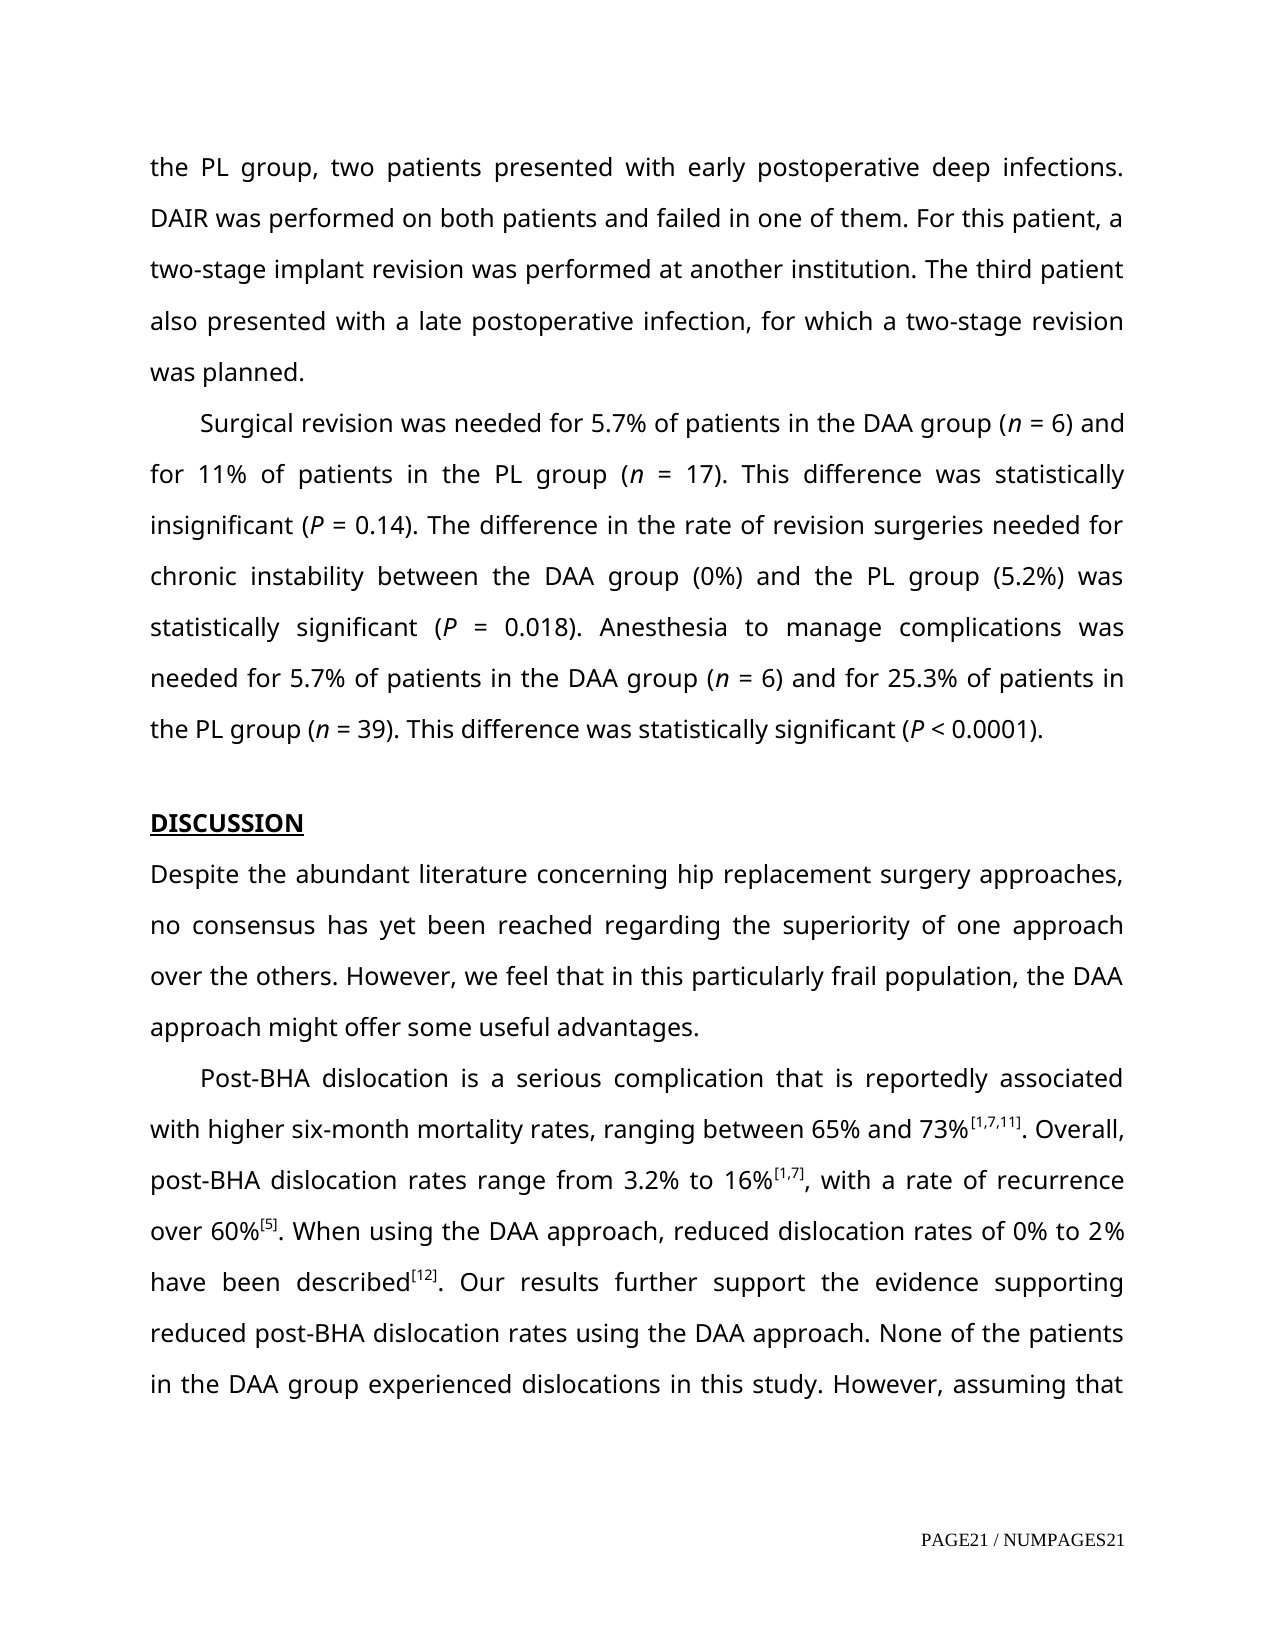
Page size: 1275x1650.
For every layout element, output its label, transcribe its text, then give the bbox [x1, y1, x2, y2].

text Surgical revision was needed for 5.7% of patients in the DAA group (n = 6) and for 11% of patients in the PL group (n = 17). This difference was statistically insignificant (P = 0.14). The difference in the rate of revision surgeries needed for chronic instability between the DAA group (0%) and the PL group (5.2%) was statistically significant (P = 0.018). Anesthesia to manage complications was needed for 5.7% of patients in the DAA group (n = 6) and for 25.3% of patients in the PL group (n = 39). This difference was statistically significant (P < 0.0001). [150, 405, 1125, 746]
text DISCUSSION [150, 806, 1125, 840]
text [150, 1061, 1125, 1401]
text Despite the abundant literature concerning hip replacement surgery approaches, no consensus has yet been reached regarding the superiority of one approach over the others. However, we feel that in this particularly frail population, the DAA approach might offer some useful advantages. [150, 857, 1125, 1044]
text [150, 150, 1125, 388]
